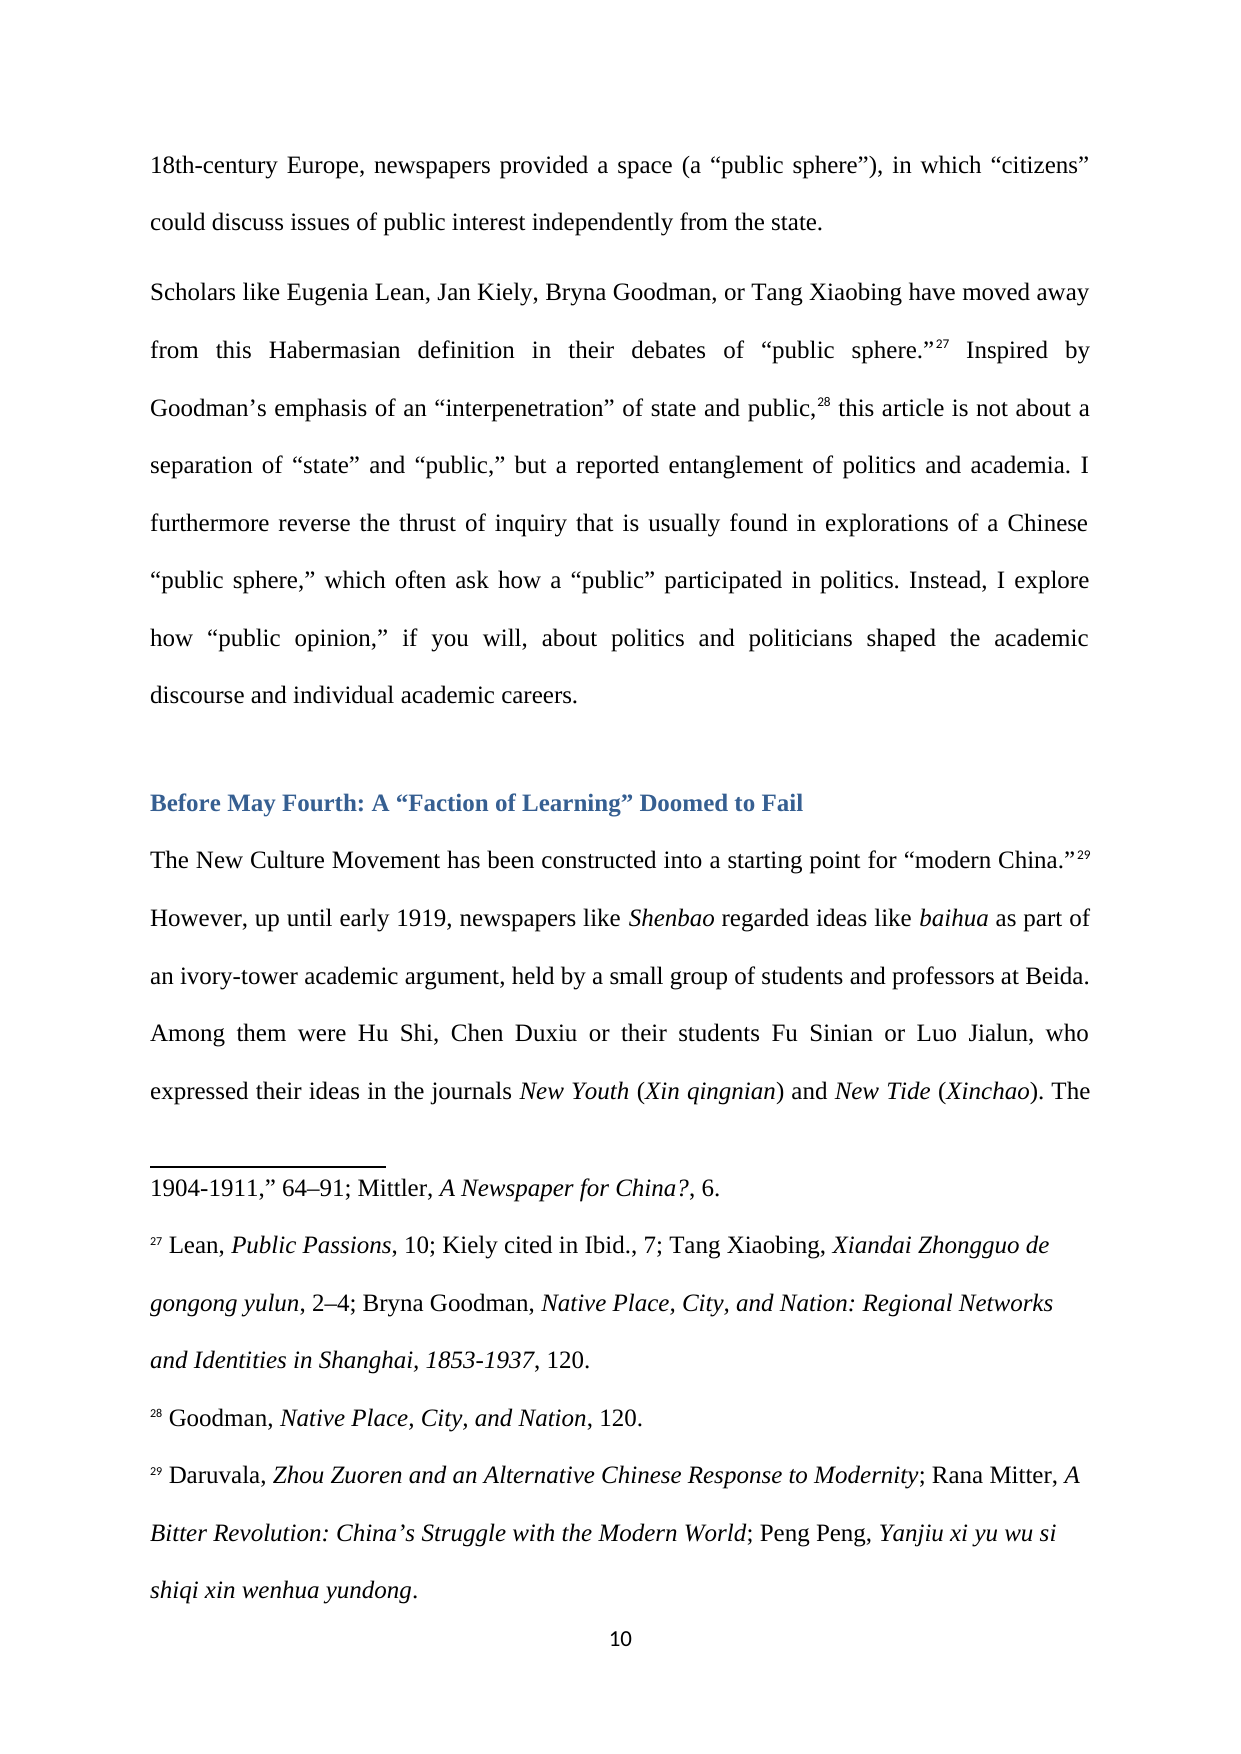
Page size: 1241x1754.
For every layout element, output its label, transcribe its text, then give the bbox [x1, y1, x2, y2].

text Scholars like Eugenia Lean, Jan Kiely, Bryna Goodman, or Tang Xiaobing have moved away from this Habermasian definition in their debates of “public sphere.” Inspired by Goodman’s emphasis of an “interpenetration” of state and public, this article is not about a separation of “state” and “public,” but a reported entanglement of politics and academia. I furthermore reverse the thrust of inquiry that is usually found in explorations of a Chinese “public sphere,” which often ask how a “public” participated in politics. Instead, I explore how “public opinion,” if you will, about politics and politicians shaped the academic discourse and individual academic careers. [150, 277, 1090, 709]
subtitle Before May Fourth: A “Faction of Learning” Doomed to Fail [150, 788, 1090, 817]
text As Tang Xiaobing has pointed out, academic convention requires that a note be made on the “public-sphere” debate when talking about newspapers. This debate gained traction in the 1980s and 1990s, when the collapse of the Soviet Union and the Chinese government’s simultaneous crackdown on the student demonstrations of 1989 raised the question if mainland China would ever become a democracy. The “public sphere” and, closely related, the “civil society” that had developed in countries like Poland, the argument read, had been a precondition for democratization in Eastern Europe. Another factor was the translation of Jürgen Habermas’ book The Structural Transformation of the Public Sphere in 1989. When scholars like Rudolf Wagner, Joan Judge, or Barbara Mittler explored notions of a “public sphere” in China, they often drew upon Habermas’ definition. Habermas claimed that, in 18th-century Europe, newspapers provided a space (a “public sphere”), in which “citizens” could discuss issues of public interest independently from the state. [150, 150, 1090, 236]
text The New Culture Movement has been constructed into a starting point for “modern China.” However, up until early 1919, newspapers like Shenbao regarded ideas like baihua as part of an ivory-tower academic argument, held by a small group of students and professors at Beida. Among them were Hu Shi, Chen Duxiu or their students Fu Sinian or Luo Jialun, who expressed their ideas in the journals New Youth (Xin qingnian) and New Tide (Xinchao). The circle around Hu Shi and Chen Duxiu was even vehemently attacked by disagreeing academics at Beida. They rallied around Liu Shipei or Huang Kan, opposed ideas like baihua in favor of wenyan, and publicized their ideas in the journal National Heritage (Guogu). When Shenbao reported on these debates occasionally, it called the opposing academics “factions of learning,” and indicated that they had little relevance to society. The circle around Hu Shi was designated “New Faction” and the one around Liu Shipei “Old Faction.” In this assessment, Shenbao was seconded by the newspapers Gongyan bao, Yishi bao, Beijing New Post (Beijing xinbao) or Government by the People Daily (Minzhi ribao). [150, 846, 1090, 1105]
